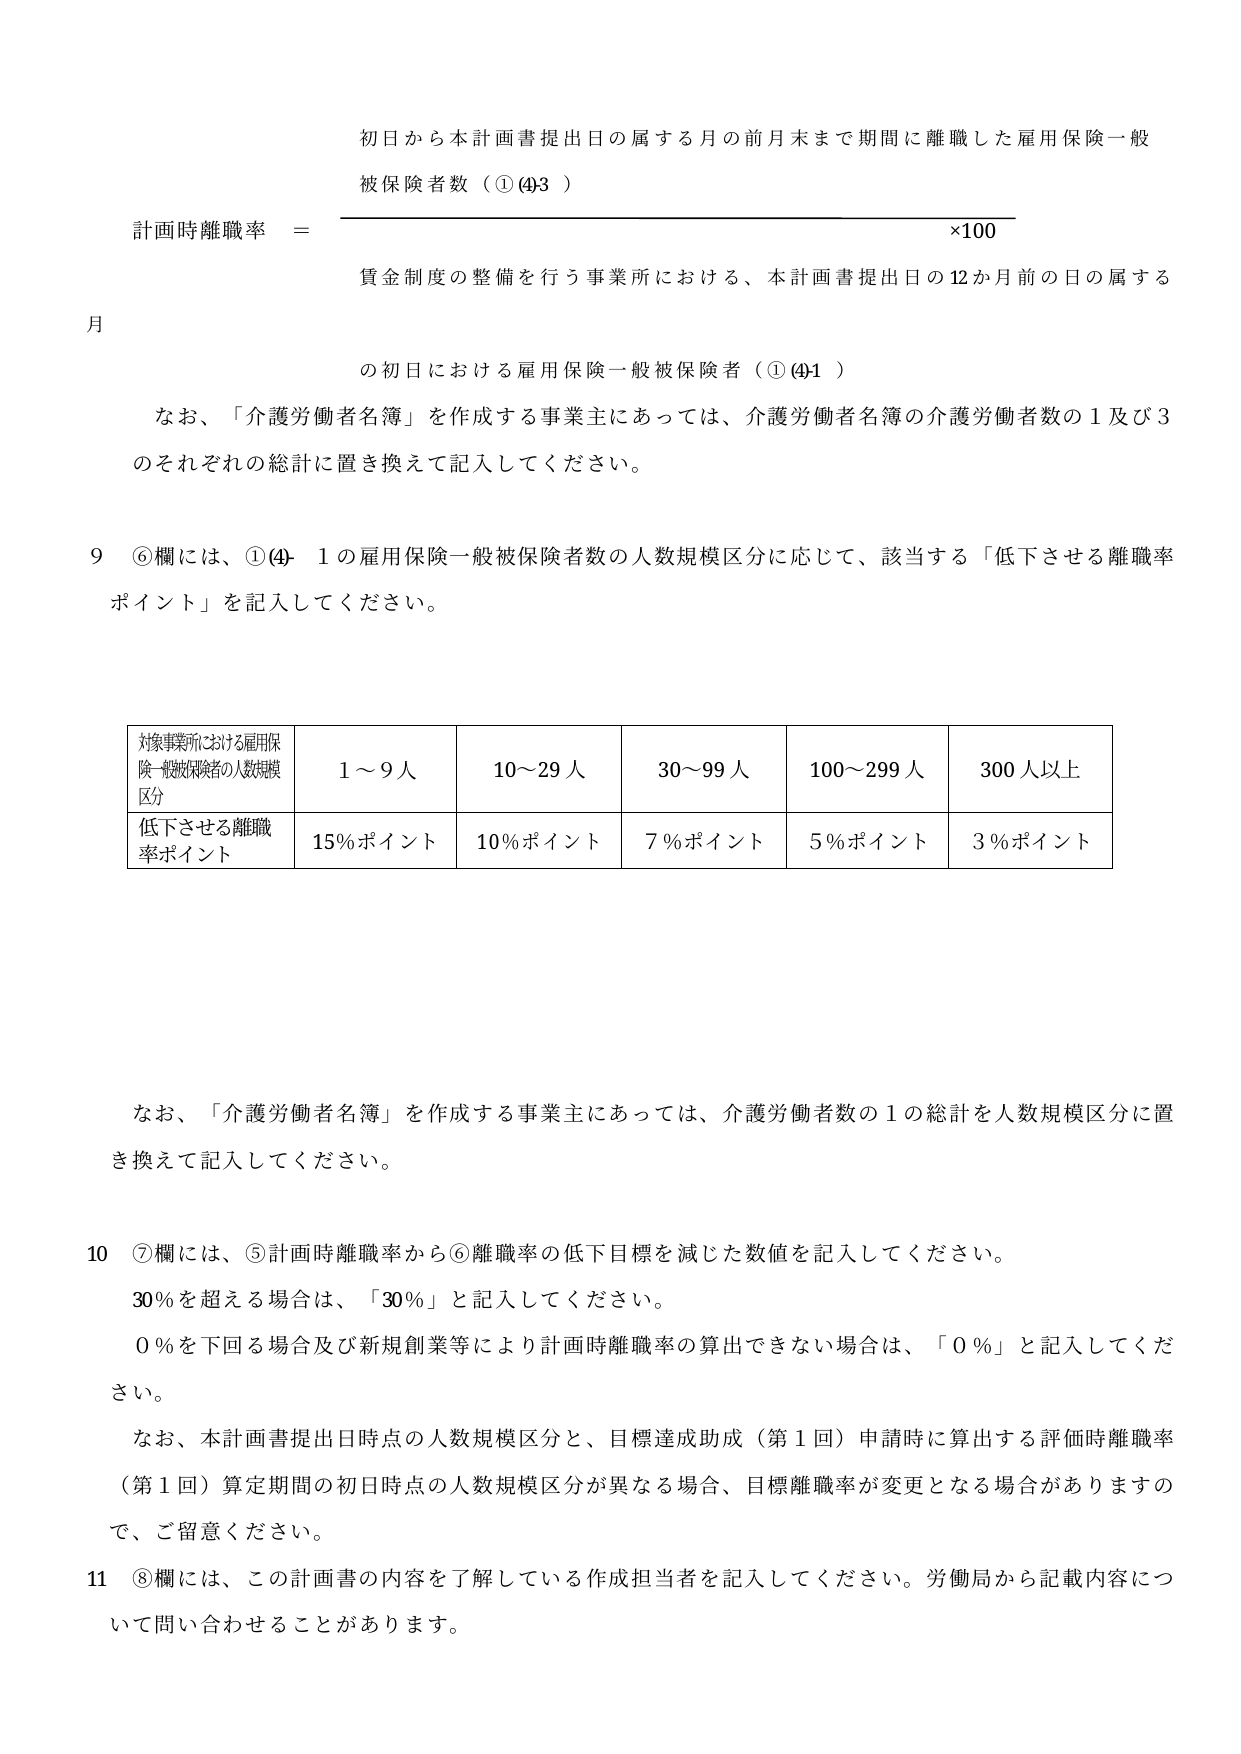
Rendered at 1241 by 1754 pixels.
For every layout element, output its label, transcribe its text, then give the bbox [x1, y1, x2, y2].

text 10 ⑦欄には、⑤計画時離職率から⑥離職率の低下目標を減じた数値を記入してください。 [86, 1229, 1176, 1275]
table_header 対象事業所における雇用保険一般被保険者の人数規模区分 [128, 726, 294, 812]
text なお、「介護労働者名簿」を作成する事業主にあっては、介護労働者名簿の介護労働者数の１及び３のそれぞれの総計に置き換えて記入してください。 [116, 393, 1176, 486]
text 賃金制度の整備を行う事業所における、本計画書提出日の12か月前の日の属する月 [86, 253, 1176, 346]
table_cell 低下させる離職率ポイント [128, 813, 294, 867]
table_cell 15％ポイント [295, 813, 456, 867]
table_cell ３％ポイント [949, 813, 1112, 867]
text ０％を下回る場合及び新規創業等により計画時離職率の算出できない場合は、「０％」と記入してください。 [86, 1322, 1176, 1415]
text なお、本計画書提出日時点の人数規模区分と、目標達成助成（第１回）申請時に算出する評価時離職率（第１回）算定期間の初日時点の人数規模区分が異なる場合、目標離職率が変更となる場合がありますので、ご留意ください。 [109, 1415, 1176, 1554]
text 30％を超える場合は、「30％」と記入してください。 [86, 1275, 1176, 1322]
text 11 ⑧欄には、この計画書の内容を了解している作成担当者を記入してください。労働局から記載内容について問い合わせることがあります。 [86, 1554, 1176, 1647]
table_header 100～299人 [787, 726, 948, 812]
text ９ ⑥欄には、①(4)-１の雇用保険一般被保険者数の人数規模区分に応じて、該当する「低下させる離職率ポイント」を記入してください。 [86, 532, 1176, 625]
table_header 30～99人 [622, 726, 786, 812]
text 初日から本計画書提出日の属する月の前月末まで期間に離職した雇用保険一般 [64, 114, 1176, 160]
text の初日における雇用保険一般被保険者（①(4)-1） [86, 346, 1176, 393]
table_header １～９人 [295, 726, 456, 812]
table_cell 10％ポイント [457, 813, 621, 867]
table_header 10～29人 [457, 726, 621, 812]
text 計画時離職率 ＝ ×100 [86, 207, 1176, 253]
text なお、「介護労働者名簿」を作成する事業主にあっては、介護労働者数の１の総計を人数規模区分に置き換えて記入してください。 [109, 1089, 1176, 1182]
table_cell ５％ポイント [787, 813, 948, 867]
table_header 300人以上 [949, 726, 1112, 812]
table_cell ７％ポイント [622, 813, 786, 867]
text 被保険者数（①(4)-3） [64, 160, 1176, 207]
